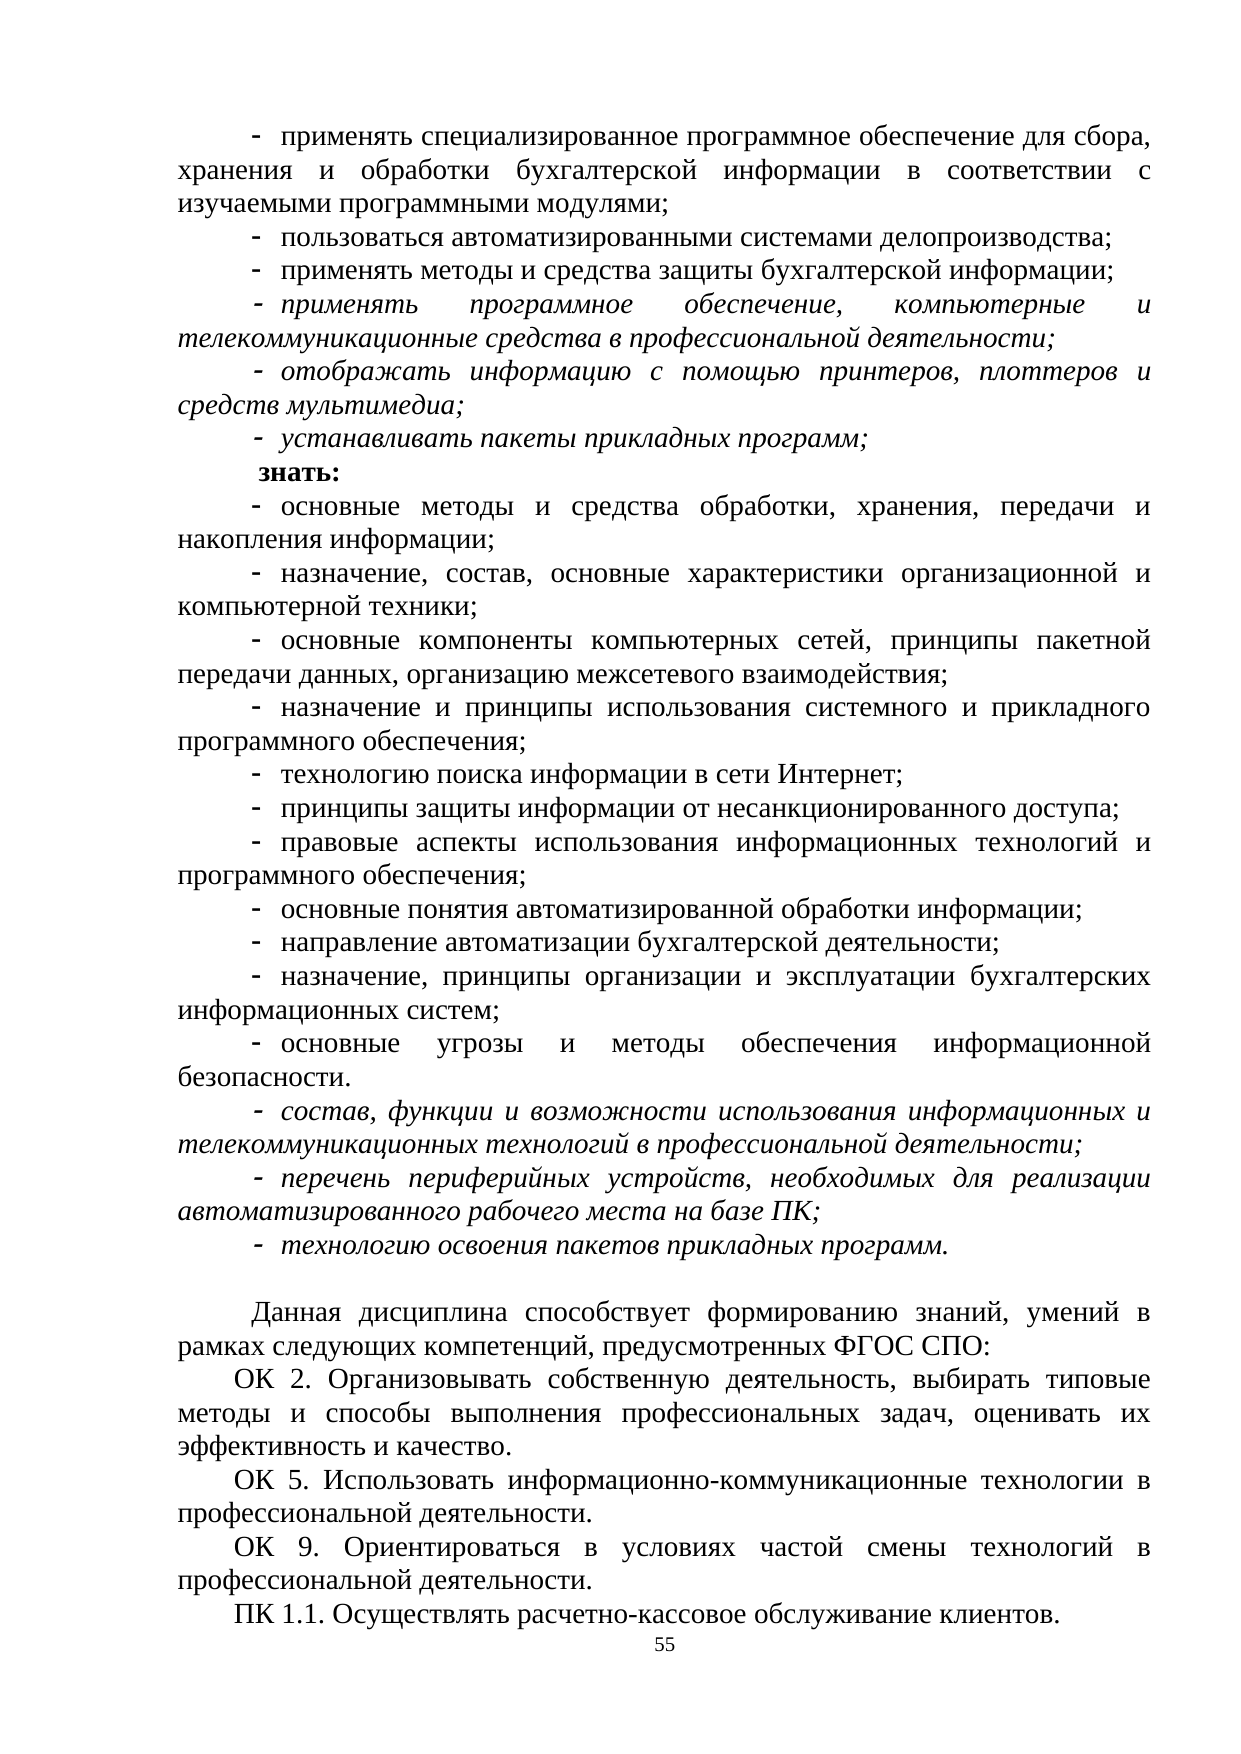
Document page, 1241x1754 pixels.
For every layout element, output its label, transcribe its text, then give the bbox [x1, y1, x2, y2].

text Данная дисциплина способствует формированию знаний, умений в рамках следующих компетенций, предусмотренных ФГОС СПО: [177, 1294, 1152, 1361]
list назначение и принципы использования системного и прикладного программного обеспечения; [177, 689, 1152, 756]
list принципы защиты информации от несанкционированного доступа; [177, 790, 1152, 824]
list применять методы и средства защиты бухгалтерской информации; [177, 252, 1152, 286]
list правовые аспекты использования информационных технологий и программного обеспечения; [177, 824, 1152, 891]
list пользоваться автоматизированными системами делопроизводства; [177, 219, 1152, 252]
list перечень периферийных устройств, необходимых для реализации автоматизированного рабочего места на базе ПК; [177, 1160, 1152, 1227]
text ПК 1.1. Осуществлять расчетно-кассовое обслуживание клиентов. [177, 1596, 1152, 1629]
list основные угрозы и методы обеспечения информационной безопасности. [177, 1025, 1152, 1093]
list состав, функции и возможности использования информационных и телекоммуникационных технологий в профессиональной деятельности; [177, 1093, 1152, 1160]
list применять специализированное программное обеспечение для сбора, хранения и обработки бухгалтерской информации в соответствии с изучаемыми программными модулями; [177, 118, 1152, 219]
list применять программное обеспечение, компьютерные и телекоммуникационные средства в профессиональной деятельности; [177, 286, 1152, 353]
list отображать информацию с помощью принтеров, плоттеров и средств мультимедиа; [177, 353, 1152, 421]
list технологию поиска информации в сети Интернет; [177, 756, 1152, 790]
list технологию освоения пакетов прикладных программ. [177, 1227, 1152, 1261]
text ОК 5. Использовать информационно-коммуникационные технологии в профессиональной деятельности. [177, 1462, 1152, 1529]
text ОК 9. Ориентироваться в условиях частой смены технологий в профессиональной деятельности. [177, 1529, 1152, 1596]
list устанавливать пакеты прикладных программ; [177, 421, 1152, 454]
text знать: [177, 454, 1152, 488]
text ОК 2. Организовывать собственную деятельность, выбирать типовые методы и способы выполнения профессиональных задач, оценивать их эффективность и качество. [177, 1361, 1152, 1462]
list основные компоненты компьютерных сетей, принципы пакетной передачи данных, организацию межсетевого взаимодействия; [177, 622, 1152, 689]
list основные методы и средства обработки, хранения, передачи и накопления информации; [177, 488, 1152, 555]
list назначение, принципы организации и эксплуатации бухгалтерских информационных систем; [177, 958, 1152, 1025]
list назначение, состав, основные характеристики организационной и компьютерной техники; [177, 555, 1152, 622]
list основные понятия автоматизированной обработки информации; [177, 891, 1152, 924]
list направление автоматизации бухгалтерской деятельности; [177, 924, 1152, 958]
